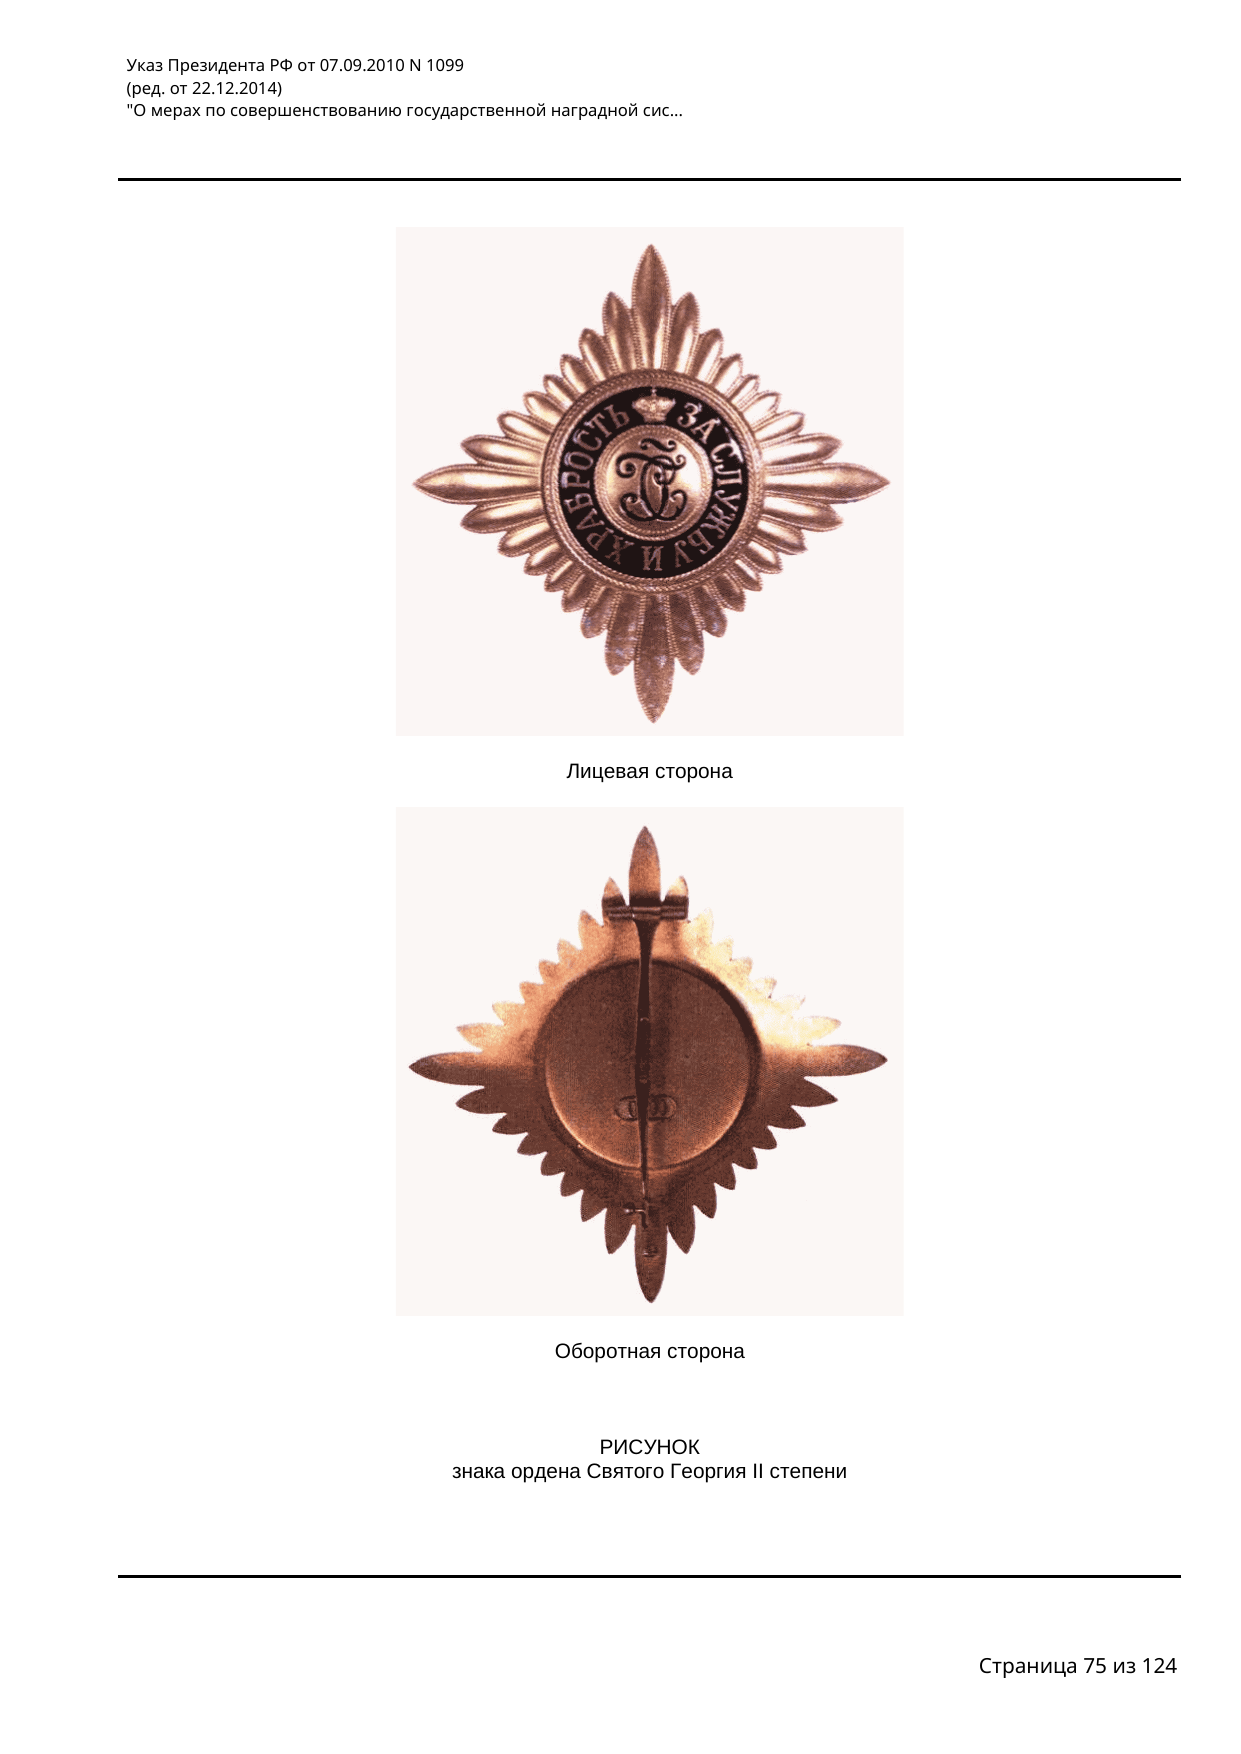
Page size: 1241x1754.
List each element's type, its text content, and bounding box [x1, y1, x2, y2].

picture [395, 807, 904, 1316]
text Лицевая сторона [118, 759, 1181, 783]
text РИСУНОК [118, 1435, 1181, 1459]
text Оборотная сторона [118, 1339, 1181, 1363]
text знака ордена Святого Георгия II степени [118, 1459, 1181, 1483]
picture [395, 227, 904, 736]
